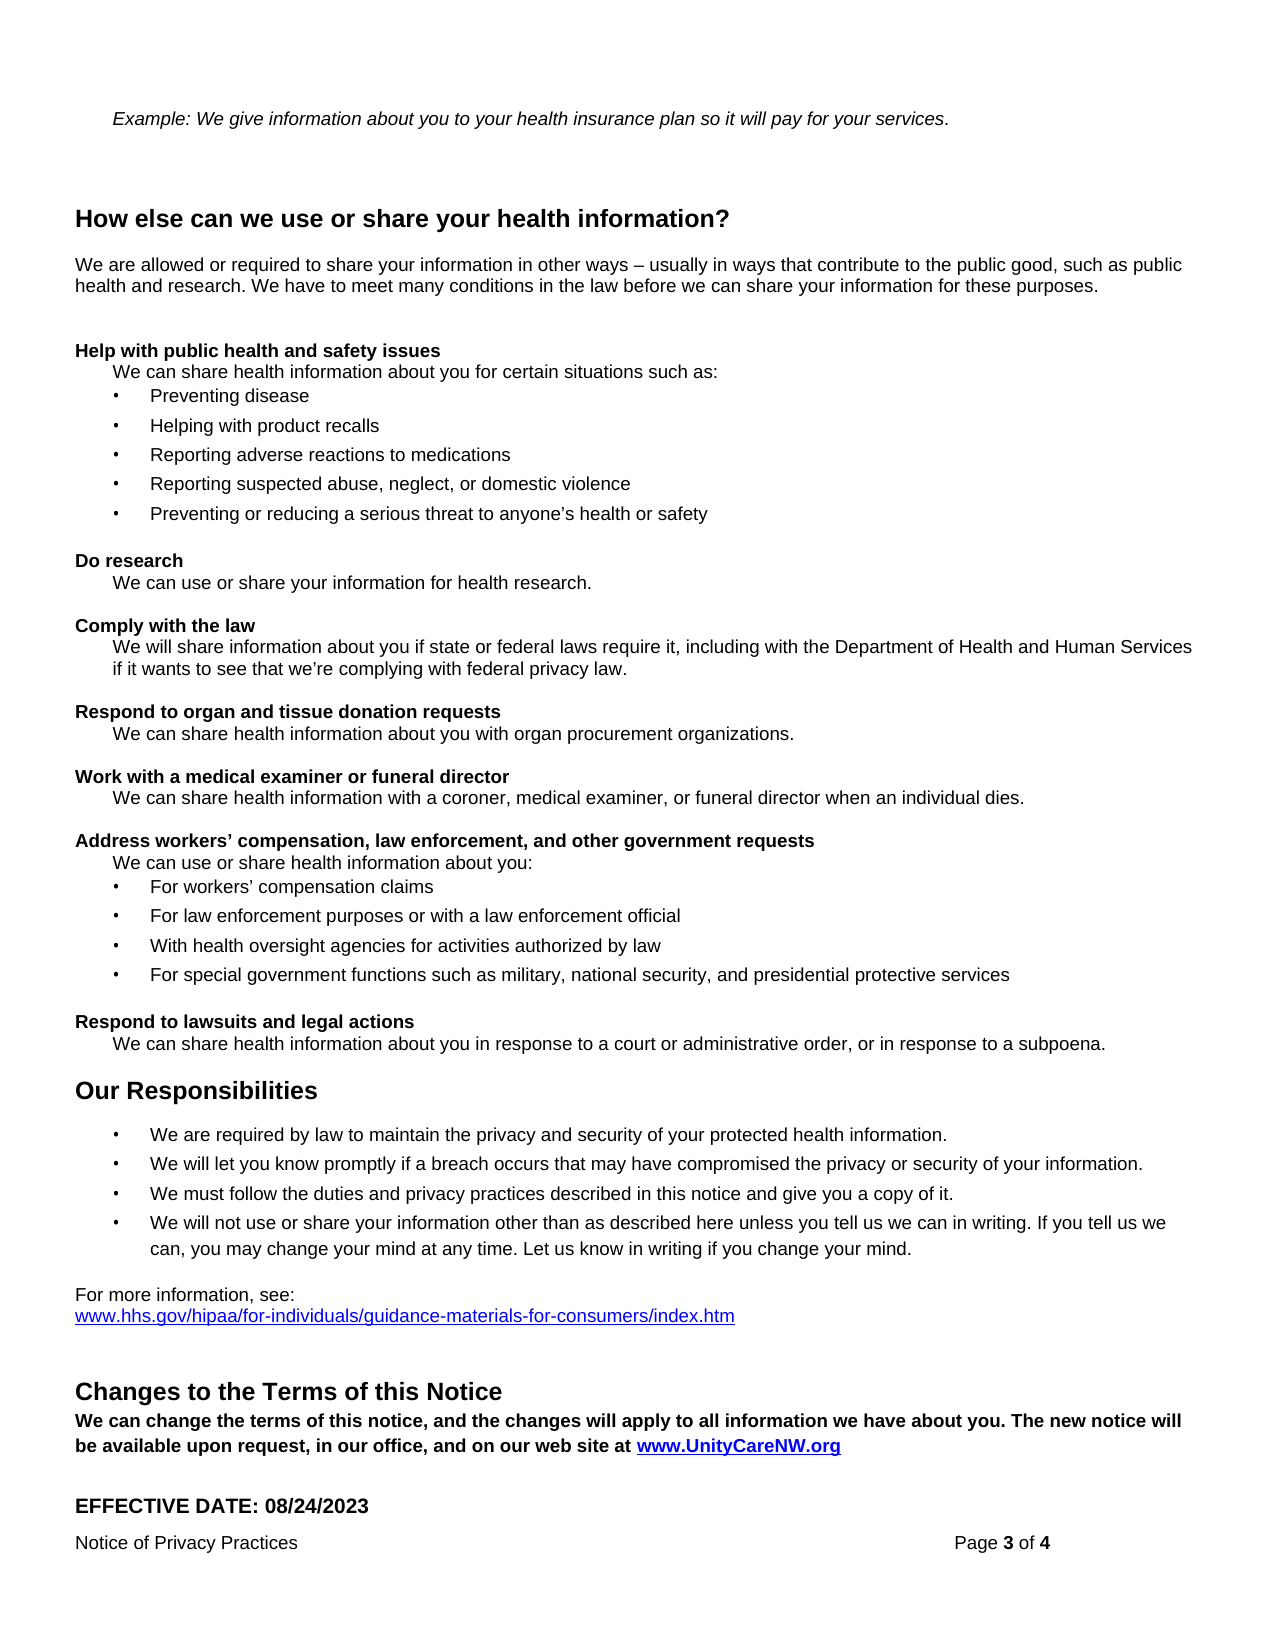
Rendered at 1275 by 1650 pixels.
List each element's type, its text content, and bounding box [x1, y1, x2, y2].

subtitle How else can we use or share your health information? [75, 203, 1200, 232]
text Comply with the law [75, 614, 1200, 636]
list Preventing or reducing a serious threat to anyone’s health or safety [112, 500, 1200, 525]
list Reporting adverse reactions to medications [112, 441, 1200, 467]
subtitle Changes to the Terms of this Notice [75, 1377, 1200, 1406]
list With health oversight agencies for activities authorized by law [112, 932, 1200, 957]
text www.hhs.gov/hipaa/for-individuals/guidance-materials-for-consumers/index.htm [75, 1305, 1200, 1327]
subtitle We can change the terms of this notice, and the changes will apply to all information we have about you. The new notice will be available upon request, in our office, and on our web site at www.UnityCareNW.org [75, 1410, 1200, 1456]
text Address workers’ compensation, law enforcement, and other government requests [75, 830, 1200, 852]
list Preventing disease [112, 383, 1200, 408]
text We can share health information about you for certain situations such as: [112, 361, 1200, 383]
list For law enforcement purposes or with a law enforcement official [112, 903, 1200, 928]
text EFFECTIVE DATE: 08/24/2023 [75, 1494, 1200, 1518]
list We must follow the duties and privacy practices described in this notice and give you a copy of it. [112, 1180, 1200, 1206]
text Respond to organ and tissue donation requests [75, 701, 1200, 722]
list Reporting suspected abuse, neglect, or domestic violence [112, 471, 1200, 496]
text Help with public health and safety issues [75, 339, 1200, 361]
list Helping with product recalls [112, 412, 1200, 437]
list We will let you know promptly if a breach occurs that may have compromised the privacy or security of your information. [112, 1151, 1200, 1176]
text We can share health information about you in response to a court or administrative order, or in response to a subpoena. [112, 1033, 1200, 1054]
list For special government functions such as military, national security, and presidential protective services [112, 961, 1200, 987]
text We can share health information about you with organ procurement organizations. [112, 722, 1200, 744]
subtitle Our Responsibilities [75, 1076, 1200, 1105]
text We can share health information with a coroner, medical examiner, or funeral director when an individual dies. [112, 787, 1200, 809]
text We can use or share your information for health research. [112, 571, 1200, 593]
text For more information, see: [75, 1284, 1200, 1305]
text Respond to lawsuits and legal actions [75, 1011, 1200, 1033]
list We are required by law to maintain the privacy and security of your protected health information. [112, 1121, 1200, 1147]
text We are allowed or required to share your information in other ways – usually in ways that contribute to the public good, such as public health and research. We have to meet many conditions in the law before we can share your information for these purposes. [75, 253, 1200, 296]
text Do research [75, 550, 1200, 571]
text We can use or share health information about you: [112, 852, 1200, 873]
list We will not use or share your information other than as described here unless you tell us we can in writing. If you tell us we can, you may change your mind at any time. Let us know in writing if you change your mind. [112, 1209, 1200, 1259]
text We will share information about you if state or federal laws require it, including with the Department of Health and Human Services if it wants to see that we’re complying with federal privacy law. [112, 636, 1200, 679]
text Work with a medical examiner or funeral director [75, 766, 1200, 787]
text Example: We give information about you to your health insurance plan so it will pay for your services. [112, 104, 1200, 129]
list For workers’ compensation claims [112, 873, 1200, 899]
